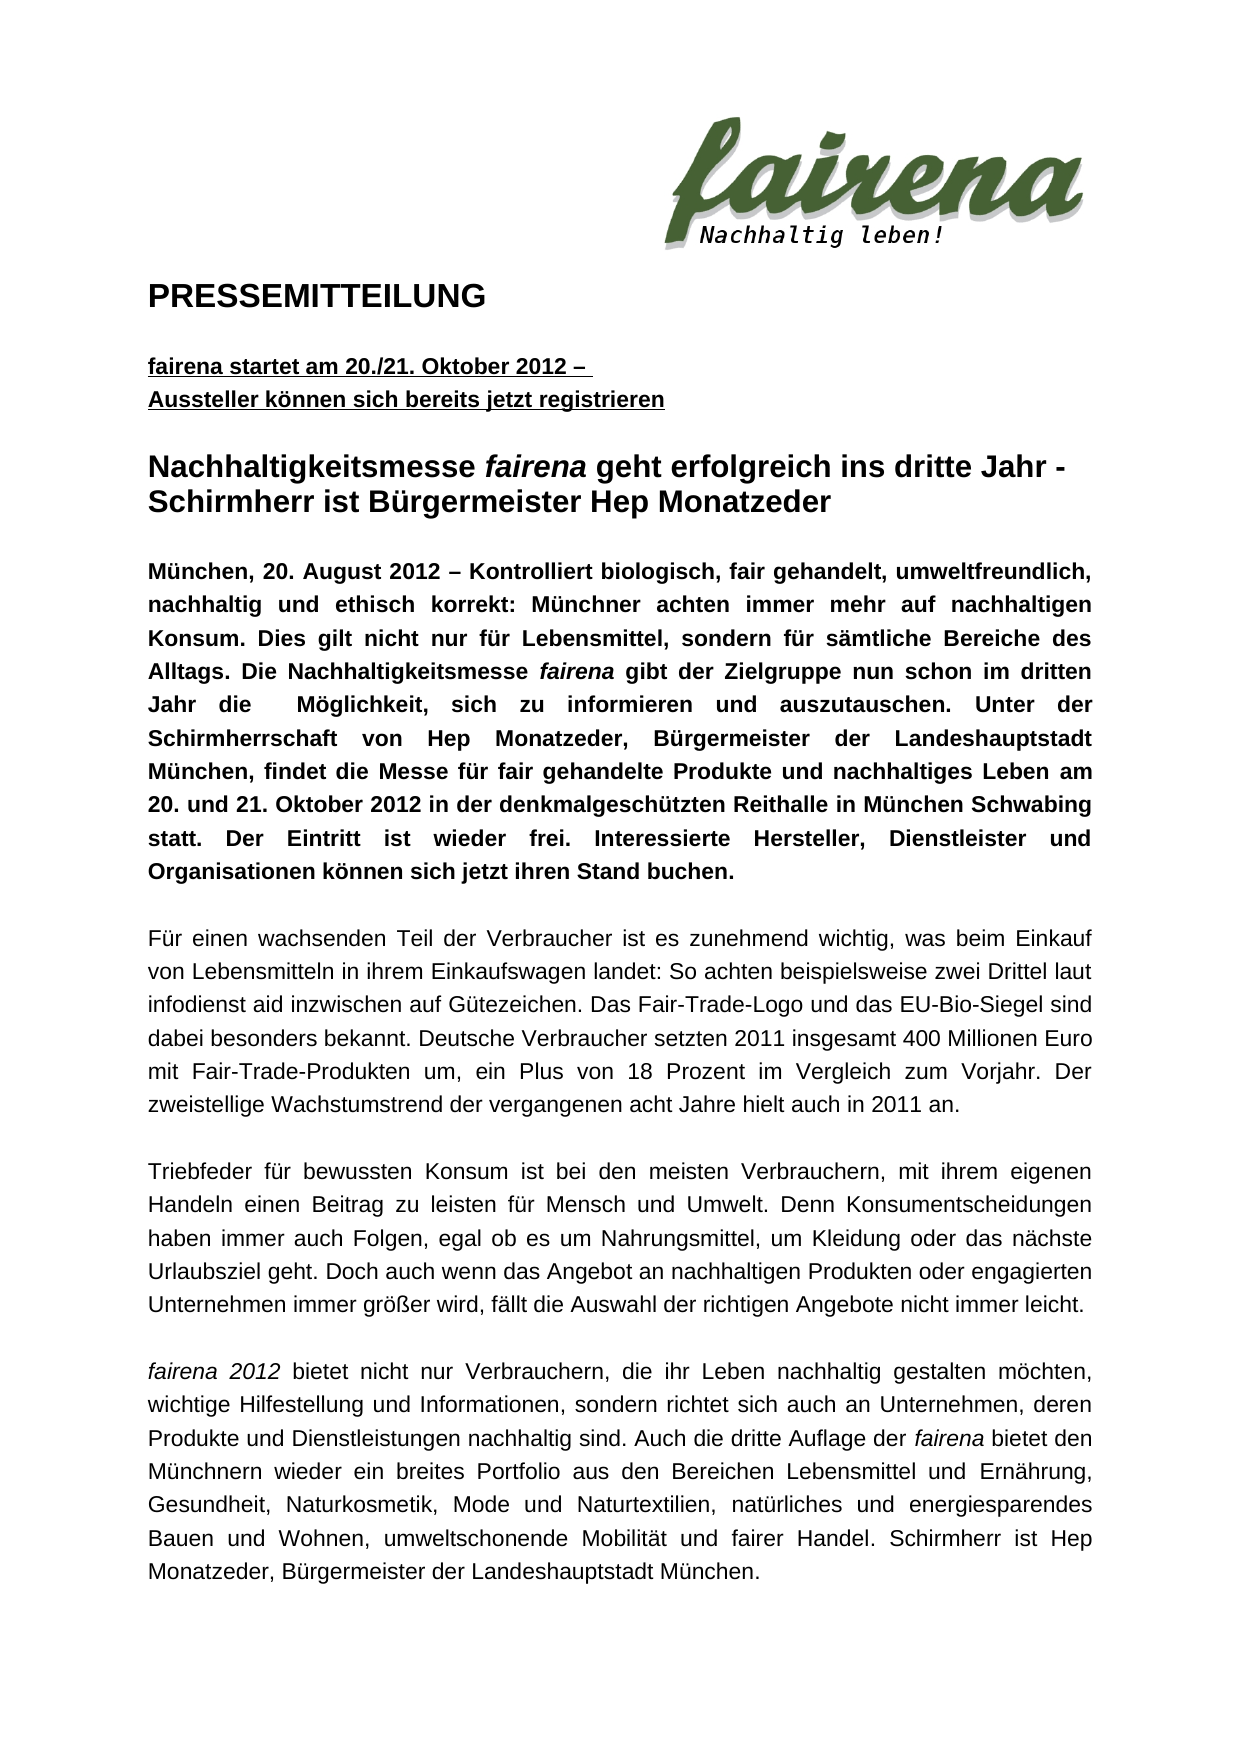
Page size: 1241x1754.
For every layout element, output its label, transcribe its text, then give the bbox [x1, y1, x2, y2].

text PRESSEMITTEILUNG [148, 281, 1093, 314]
text Schirmherr ist Bürgermeister Hep Monatzeder [148, 483, 1093, 519]
text Nachhaltigkeitsmesse fairena geht erfolgreich ins dritte Jahr - [148, 448, 1093, 483]
text München, 20. August 2012 – Kontrolliert biologisch, fair gehandelt, umweltfreundlich, nachhaltig und ethisch korrekt: Münchner achten immer mehr auf nachhaltigen Konsum. Dies gilt nicht nur für Lebensmittel, sondern für sämtliche Bereiche des Alltags. Die Nachhaltigkeitsmesse fairena gibt der Zielgruppe nun schon im dritten Jahr die Möglichkeit, sich zu informieren und auszutauschen. Unter der Schirmherrschaft von Hep Monatzeder, Bürgermeister der Landeshauptstadt München, findet die Messe für fair gehandelte Produkte und nachhaltiges Leben am 20. und 21. Oktober 2012 in der denkmalgeschützten Reithalle in München Schwabing statt. Der Eintritt ist wieder frei. Interessierte Hersteller, Dienstleister und Organisationen können sich jetzt ihren Stand buchen. [148, 553, 1093, 886]
text Für einen wachsenden Teil der Verbraucher ist es zunehmend wichtig, was beim Einkauf von Lebensmitteln in ihrem Einkaufswagen landet: So achten beispielsweise zwei Drittel laut infodienst aid inzwischen auf Gütezeichen. Das Fair-Trade-Logo und das EU-Bio-Siegel sind dabei besonders bekannt. Deutsche Verbraucher setzten 2011 insgesamt 400 Millionen Euro mit Fair-Trade-Produkten um, ein Plus von 18 Prozent im Vergleich zum Vorjahr. Der zweistellige Wachstumstrend der vergangenen acht Jahre hielt auch in 2011 an. [148, 919, 1093, 1119]
text Triebfeder für bewussten Konsum ist bei den meisten Verbrauchern, mit ihrem eigenen Handeln einen Beitrag zu leisten für Mensch und Umwelt. Denn Konsumentscheidungen haben immer auch Folgen, egal ob es um Nahrungsmittel, um Kleidung oder das nächste Urlaubsziel geht. Doch auch wenn das Angebot an nachhaltigen Produkten oder engagierten Unternehmen immer größer wird, fällt die Auswahl der richtigen Angebote nicht immer leicht. [148, 1153, 1093, 1319]
text Aussteller können sich bereits jetzt registrieren [148, 381, 1093, 414]
picture [653, 110, 1090, 256]
text fairena startet am 20./21. Oktober 2012 – [148, 348, 1093, 381]
text fairena 2012 bietet nicht nur Verbrauchern, die ihr Leben nachhaltig gestalten möchten, wichtige Hilfestellung und Informationen, sondern richtet sich auch an Unternehmen, deren Produkte und Dienstleistungen nachhaltig sind. Auch die dritte Auflage der fairena bietet den Münchnern wieder ein breites Portfolio aus den Bereichen Lebensmittel und Ernährung, Gesundheit, Naturkosmetik, Mode und Naturtextilien, natürliches und energiesparendes Bauen und Wohnen, umweltschonende Mobilität und fairer Handel. Schirmherr ist Hep Monatzeder, Bürgermeister der Landeshauptstadt München. [148, 1353, 1093, 1586]
